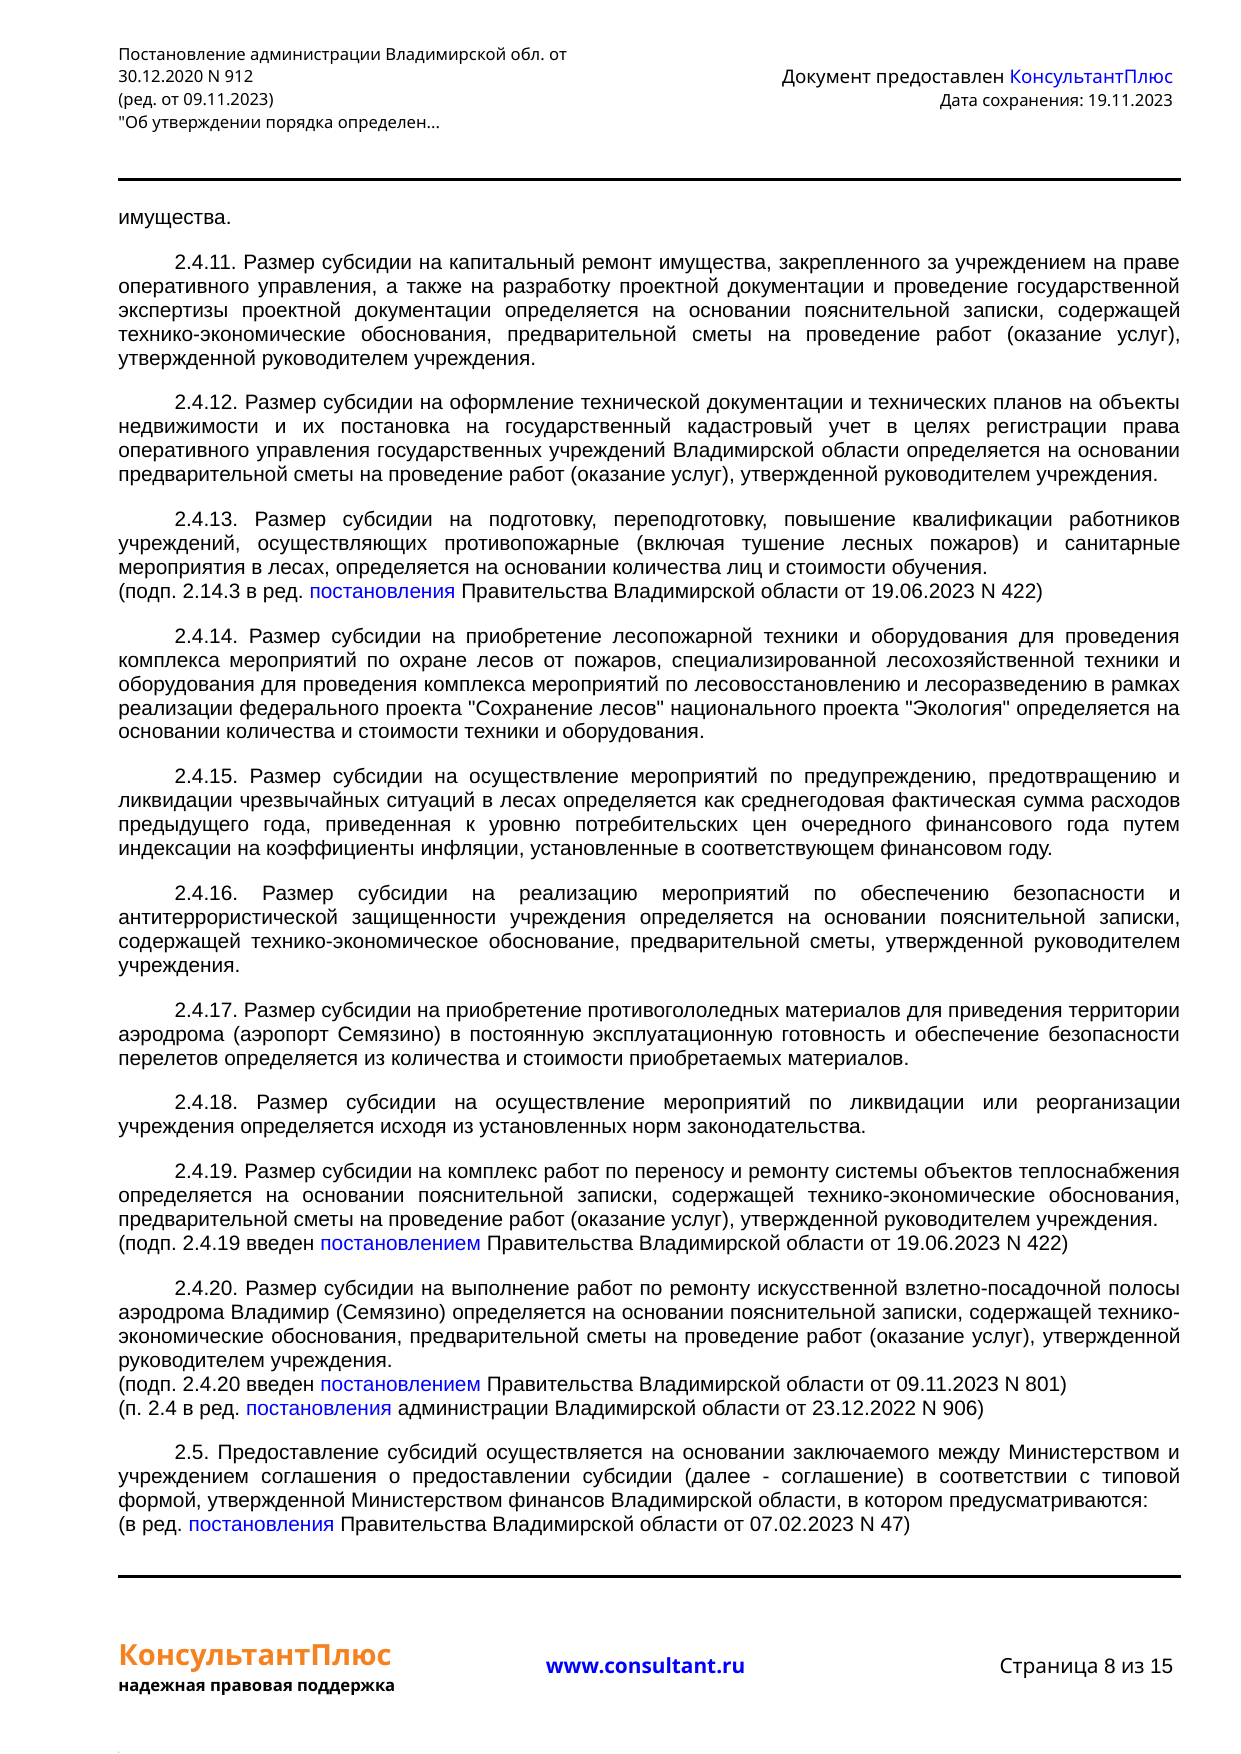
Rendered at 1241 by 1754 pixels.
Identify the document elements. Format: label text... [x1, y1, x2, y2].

text 2.5. Предоставление субсидий осуществляется на основании заключаемого между Министерством и учреждением соглашения о предоставлении субсидии (далее - соглашение) в соответствии с типовой формой, утвержденной Министерством финансов Владимирской области, в котором предусматриваются: [118, 1440, 1181, 1512]
text 2.4.19. Размер субсидии на комплекс работ по переносу и ремонту системы объектов теплоснабжения определяется на основании пояснительной записки, содержащей технико-экономические обоснования, предварительной сметы на проведение работ (оказание услуг), утвержденной руководителем учреждения. [118, 1159, 1181, 1231]
text (подп. 2.4.20 введен постановлением Правительства Владимирской области от 09.11.2023 N 801) [118, 1371, 1181, 1395]
text 2.4.17. Размер субсидии на приобретение противогололедных материалов для приведения территории аэродрома (аэропорт Семязино) в постоянную эксплуатационную готовность и обеспечение безопасности перелетов определяется из количества и стоимости приобретаемых материалов. [118, 997, 1181, 1069]
text (п. 2.4 в ред. постановления администрации Владимирской области от 23.12.2022 N 906) [118, 1395, 1181, 1419]
text (подп. 2.4.19 введен постановлением Правительства Владимирской области от 19.06.2023 N 422) [118, 1231, 1181, 1255]
text 2.4.20. Размер субсидии на выполнение работ по ремонту искусственной взлетно-посадочной полосы аэродрома Владимир (Семязино) определяется на основании пояснительной записки, содержащей технико-экономические обоснования, предварительной сметы на проведение работ (оказание услуг), утвержденной руководителем учреждения. [118, 1276, 1181, 1371]
text (подп. 2.14.3 в ред. постановления Правительства Владимирской области от 19.06.2023 N 422) [118, 579, 1181, 603]
text 2.4.11. Размер субсидии на капитальный ремонт имущества, закрепленного за учреждением на праве оперативного управления, а также на разработку проектной документации и проведение государственной экспертизы проектной документации определяется на основании пояснительной записки, содержащей технико-экономические обоснования, предварительной сметы на проведение работ (оказание услуг), утвержденной руководителем учреждения. [118, 249, 1181, 369]
text 2.4.13. Размер субсидии на подготовку, переподготовку, повышение квалификации работников учреждений, осуществляющих противопожарные (включая тушение лесных пожаров) и санитарные мероприятия в лесах, определяется на основании количества лиц и стоимости обучения. [118, 507, 1181, 579]
text 2.4.15. Размер субсидии на осуществление мероприятий по предупреждению, предотвращению и ликвидации чрезвычайных ситуаций в лесах определяется как среднегодовая фактическая сумма расходов предыдущего года, приведенная к уровню потребительских цен очередного финансового года путем индексации на коэффициенты инфляции, установленные в соответствующем финансовом году. [118, 764, 1181, 860]
text 2.4.18. Размер субсидии на осуществление мероприятий по ликвидации или реорганизации учреждения определяется исходя из установленных норм законодательства. [118, 1090, 1181, 1138]
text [118, 205, 1181, 229]
text 2.4.12. Размер субсидии на оформление технической документации и технических планов на объекты недвижимости и их постановка на государственный кадастровый учет в целях регистрации права оперативного управления государственных учреждений Владимирской области определяется на основании предварительной сметы на проведение работ (оказание услуг), утвержденной руководителем учреждения. [118, 390, 1181, 486]
text (в ред. постановления Правительства Владимирской области от 07.02.2023 N 47) [118, 1512, 1181, 1536]
text 2.4.14. Размер субсидии на приобретение лесопожарной техники и оборудования для проведения комплекса мероприятий по охране лесов от пожаров, специализированной лесохозяйственной техники и оборудования для проведения комплекса мероприятий по лесовосстановлению и лесоразведению в рамках реализации федерального проекта "Сохранение лесов" национального проекта "Экология" определяется на основании количества и стоимости техники и оборудования. [118, 623, 1181, 743]
text 2.4.16. Размер субсидии на реализацию мероприятий по обеспечению безопасности и антитеррористической защищенности учреждения определяется на основании пояснительной записки, содержащей технико-экономическое обоснование, предварительной сметы, утвержденной руководителем учреждения. [118, 881, 1181, 977]
